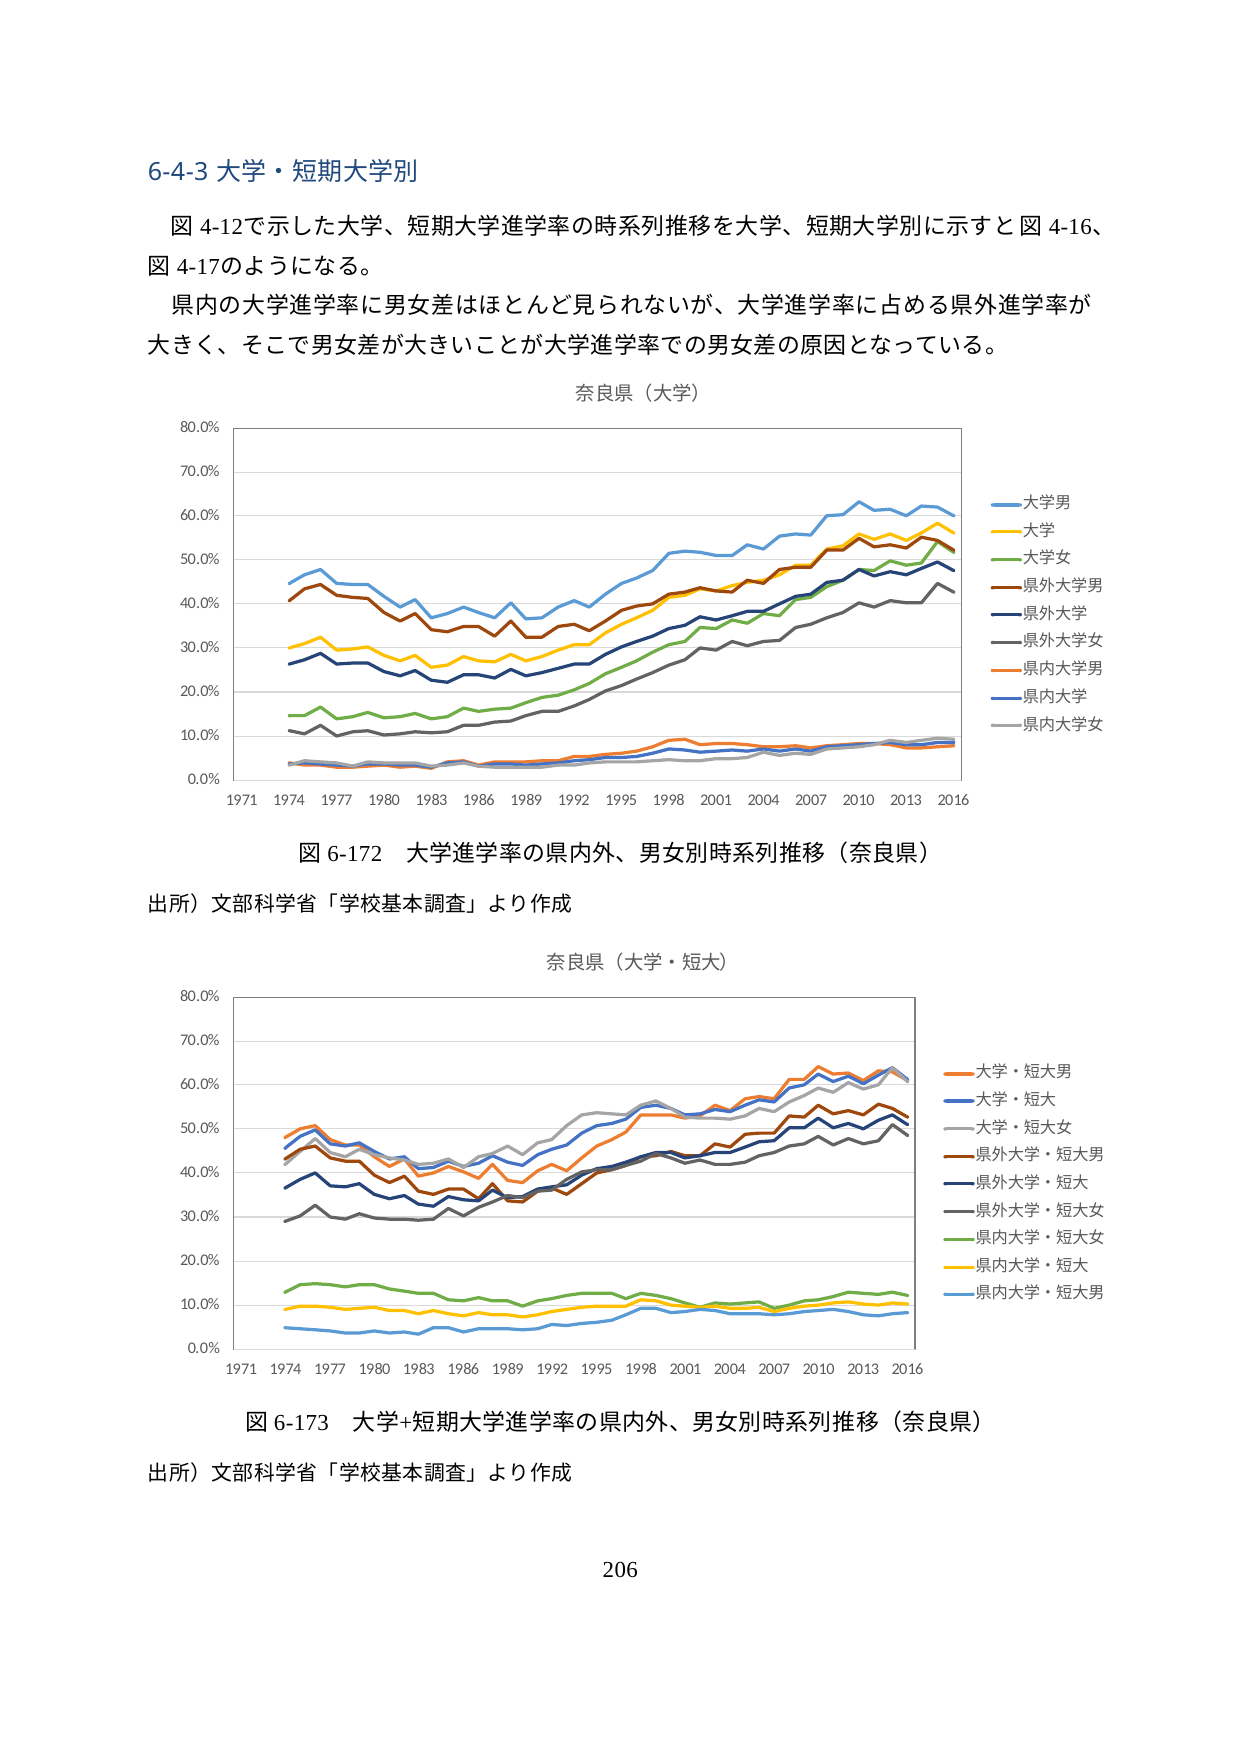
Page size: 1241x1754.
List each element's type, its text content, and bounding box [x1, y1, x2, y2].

text 出所）文部科学省「学校基本調査」より作成 [148, 1456, 1092, 1486]
subtitle 大学・短期大学別 [148, 152, 1092, 188]
text 県内の大学進学率に男女差はほとんど見られないが、大学進学率に占める県外進学率が大きく、そこで男女差が大きいことが大学進学率での男女差の原因となっている。 [148, 287, 1092, 360]
text 出所）文部科学省「学校基本調査」より作成 [148, 887, 1092, 917]
